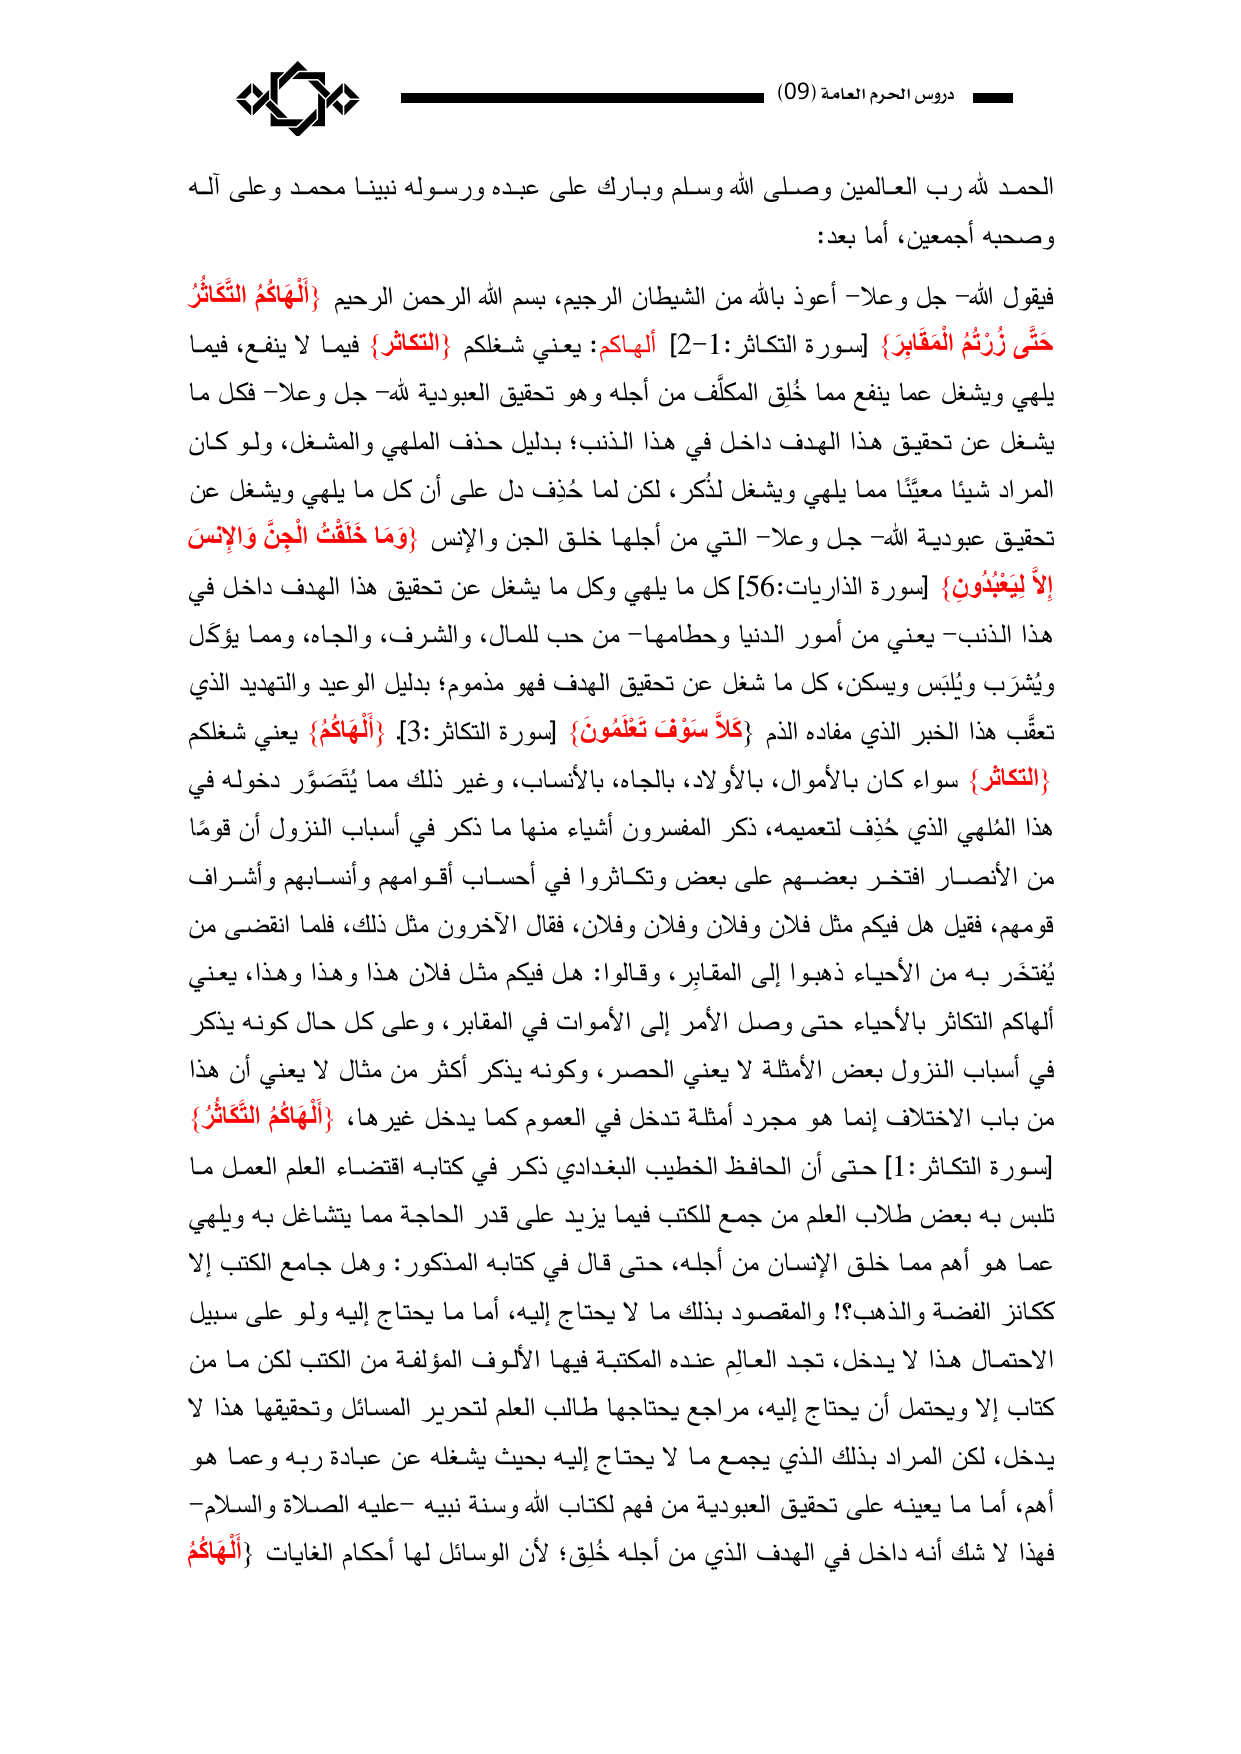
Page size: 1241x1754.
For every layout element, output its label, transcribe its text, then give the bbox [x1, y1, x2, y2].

text الحمد لله رب العالمين وصلى الله وسلم وبارك على عبده ورسوله نبينا محمد وعلى آله وصحبه أجمعين، أما بعد: [187, 162, 1053, 259]
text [187, 272, 1053, 1577]
